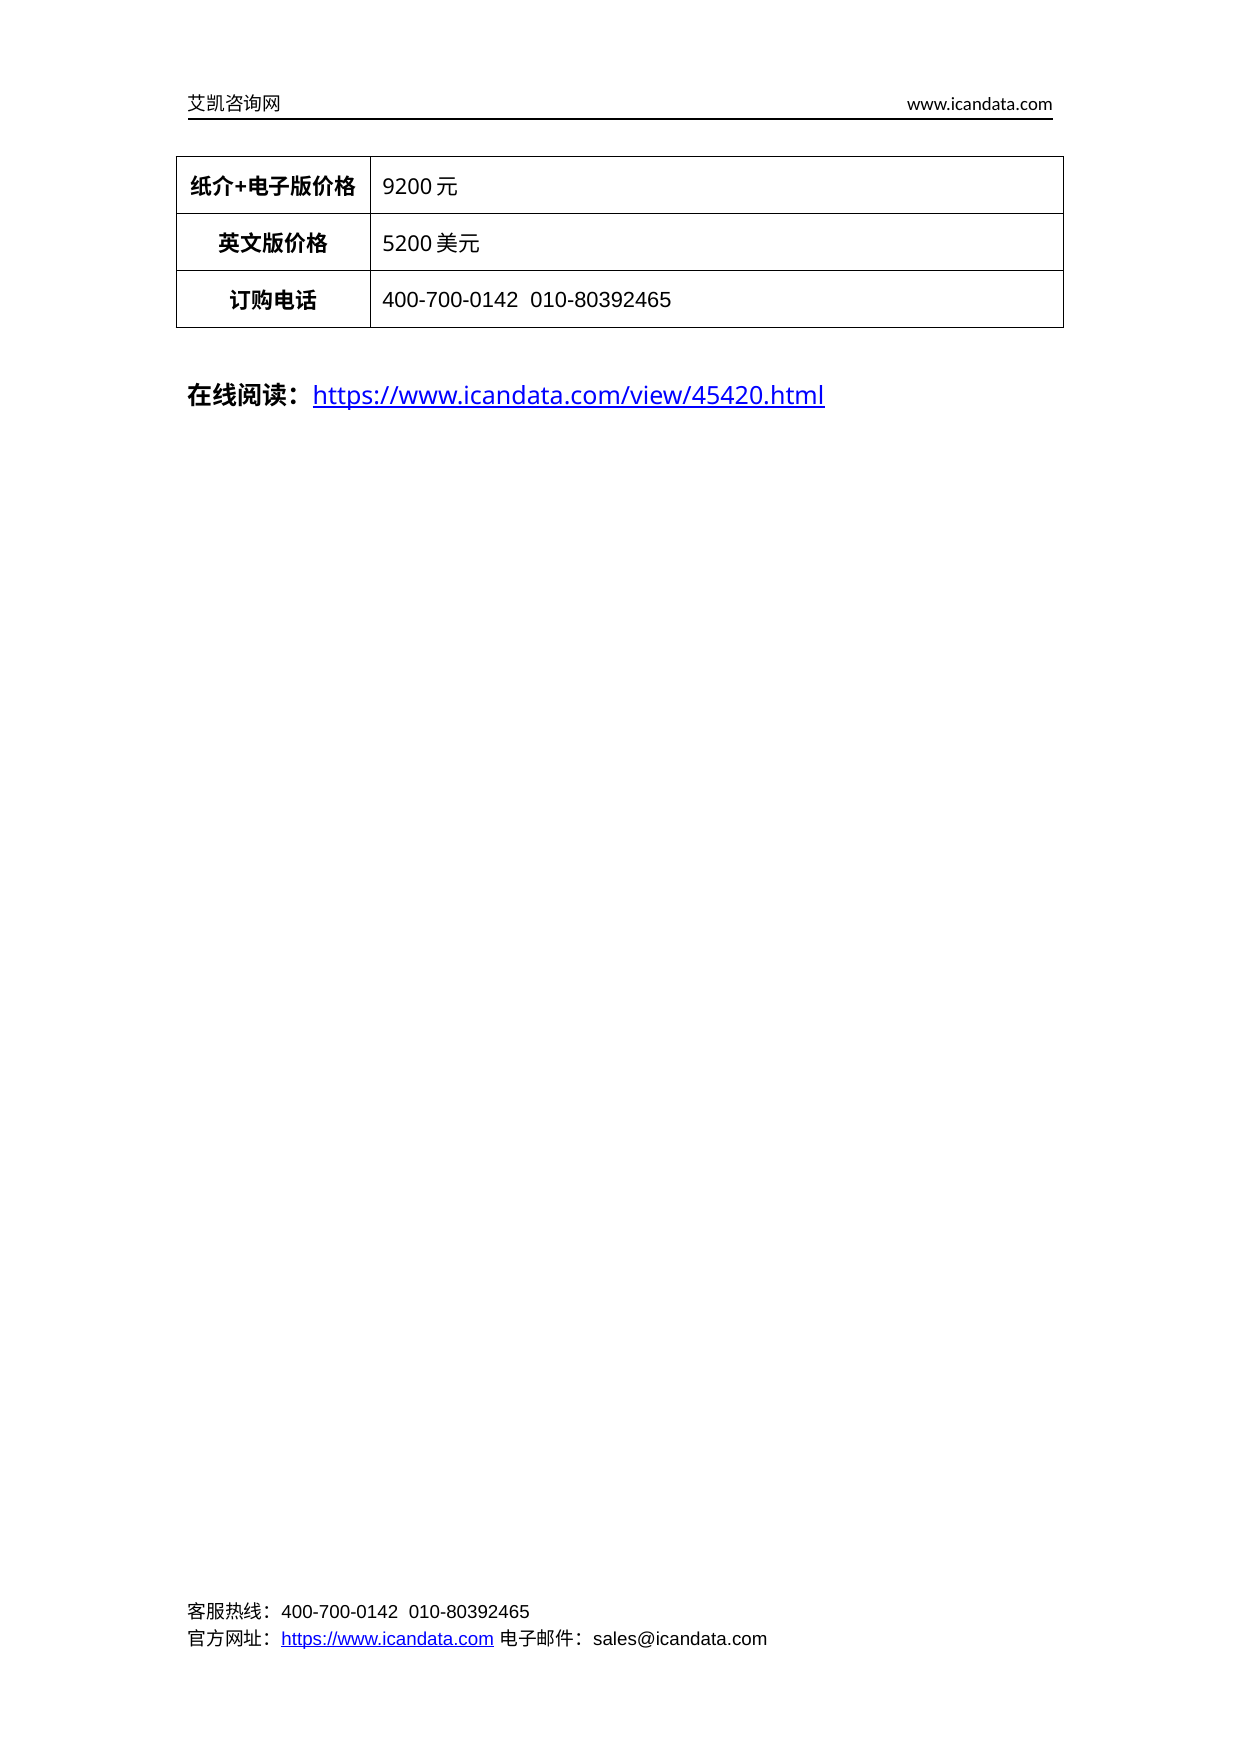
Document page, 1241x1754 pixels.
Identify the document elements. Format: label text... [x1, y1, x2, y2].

table_cell 9200元 [371, 157, 1063, 213]
table_cell 纸介+电子版价格 [177, 157, 370, 213]
table_cell 5200美元 [371, 214, 1063, 270]
table_cell 400-700-0142 010-80392465 [371, 271, 1063, 327]
table_cell 英文版价格 [177, 214, 370, 270]
text 在线阅读：https://www.icandata.com/view/45420.html [187, 361, 1053, 426]
table_cell 订购电话 [177, 271, 370, 327]
